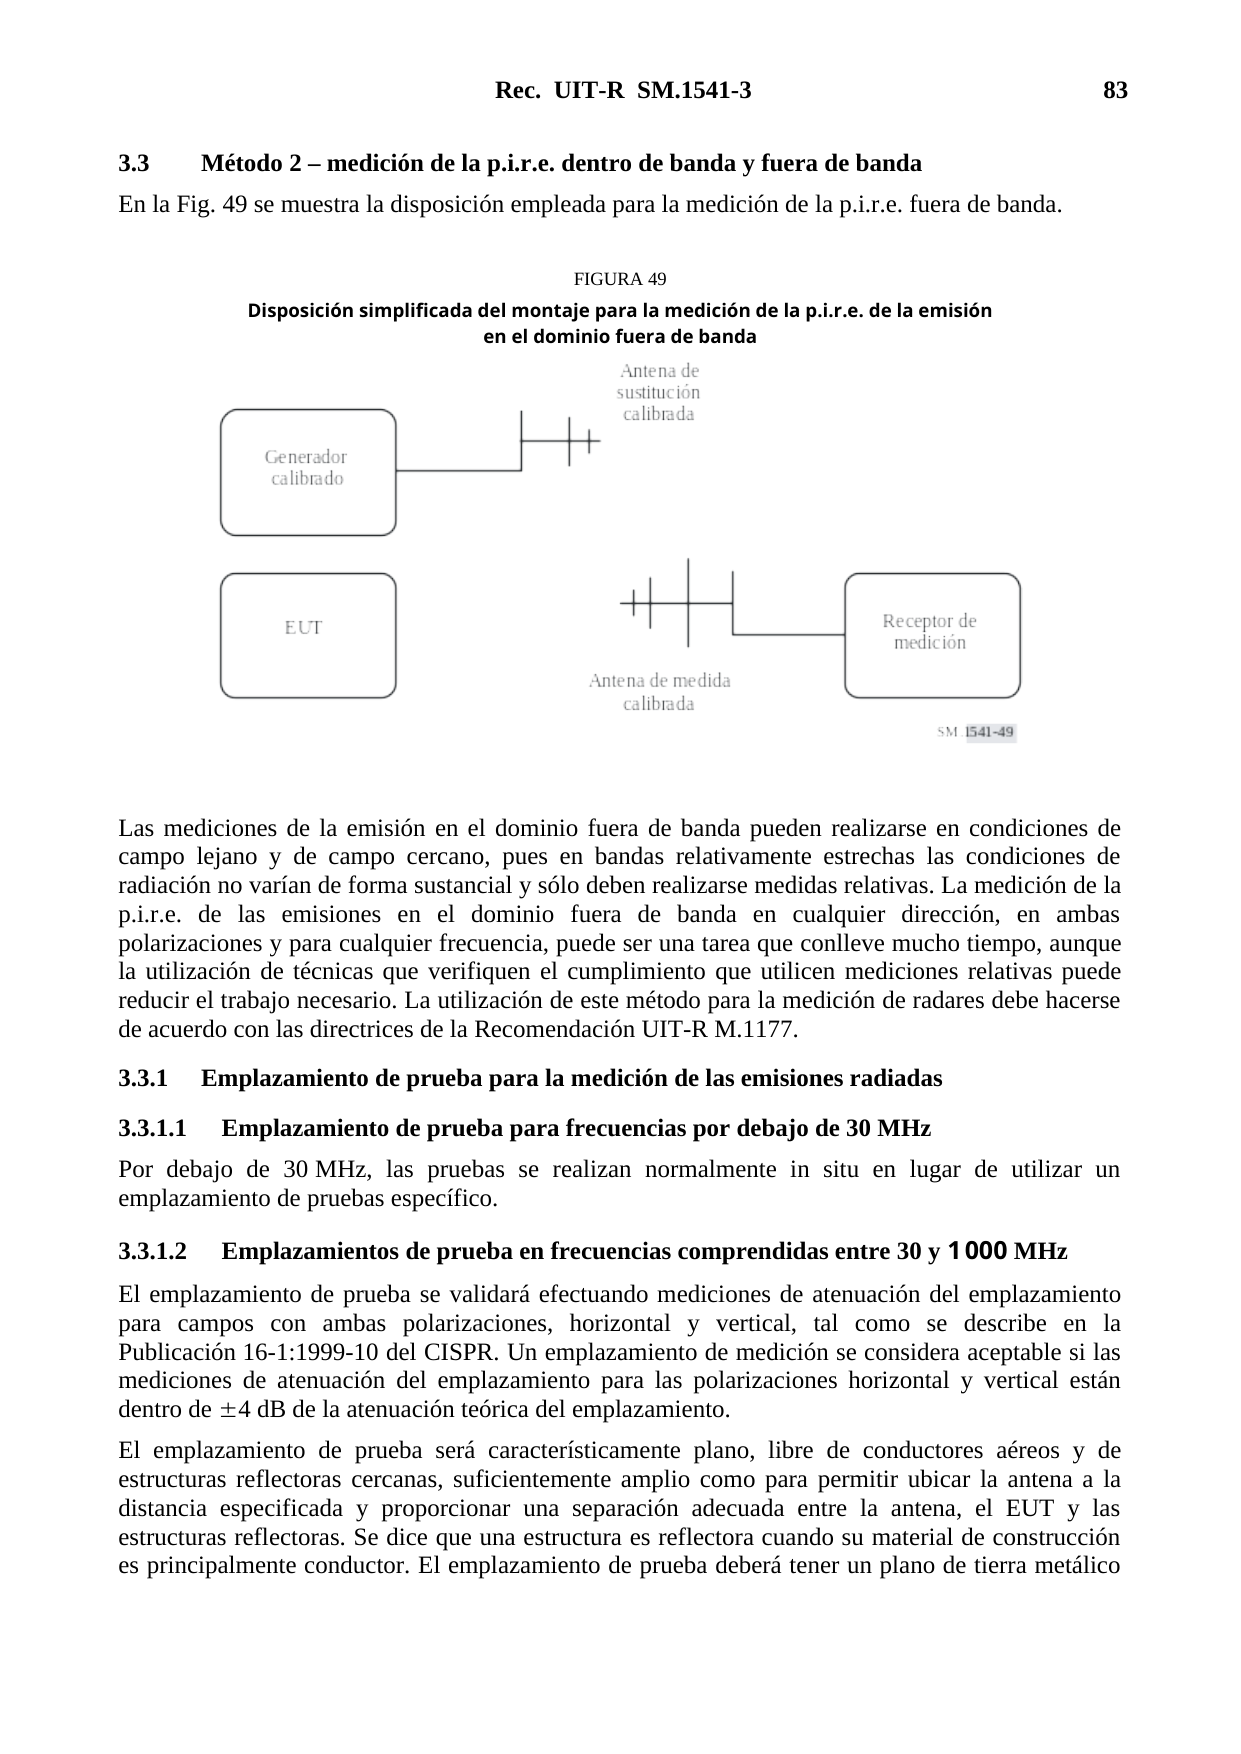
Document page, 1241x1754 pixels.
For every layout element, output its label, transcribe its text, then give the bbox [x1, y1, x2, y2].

subtitle 3.3.1.2 Emplazamientos de prueba en frecuencias comprendidas entre 30 y 1 000 MHz [118, 1233, 1122, 1267]
text Las mediciones de la emisión en el dominio fuera de banda pueden realizarse en condiciones de campo lejano y de campo cercano, pues en bandas relativamente estrechas las condiciones de radiación no varían de forma sustancial y sólo deben realizarse medidas relativas. La medición de la p.i.r.e. de las emisiones en el dominio fuera de banda en cualquier dirección, en ambas polarizaciones y para cualquier frecuencia, puede ser una tarea que conlleve mucho tiempo, aunque la utilización de técnicas que verifiquen el cumplimiento que utilicen mediciones relativas puede reducir el trabajo necesario. La utilización de este método para la medición de radares debe hacerse de acuerdo con las directrices de la Recomendación UIT-R M.1177. [118, 813, 1122, 1043]
text Por debajo de 30 MHz, las pruebas se realizan normalmente in situ en lugar de utilizar un emplazamiento de pruebas específico. [118, 1154, 1122, 1212]
text En la Fig. 49 se muestra la disposición empleada para la medición de la p.i.r.e. fuera de banda. [118, 189, 1122, 218]
subtitle 3.3.1 Emplazamiento de prueba para la medición de las emisiones radiadas [118, 1063, 1122, 1092]
text El emplazamiento de prueba se validará efectuando mediciones de atenuación del emplazamiento para campos con ambas polarizaciones, horizontal y vertical, tal como se describe en la Publicación 16-1:1999-10 del CISPR. Un emplazamiento de medición se considera aceptable si las mediciones de atenuación del emplazamiento para las polarizaciones horizontal y vertical están dentro de 4 dB de la atenuación teórica del emplazamiento. [118, 1279, 1122, 1423]
text Figura 49 [118, 268, 1122, 289]
subtitle 3.3 Método 2 – medición de la p.i.r.e. dentro de banda y fuera de banda [118, 148, 1122, 176]
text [118, 1436, 1122, 1579]
subtitle 3.3.1.1 Emplazamiento de prueba para frecuencias por debajo de 30 MHz [118, 1113, 1122, 1142]
title Disposición simplificada del montaje para la medición de la p.i.r.e. de la emisión en el dominio fuera de banda [118, 298, 1122, 349]
